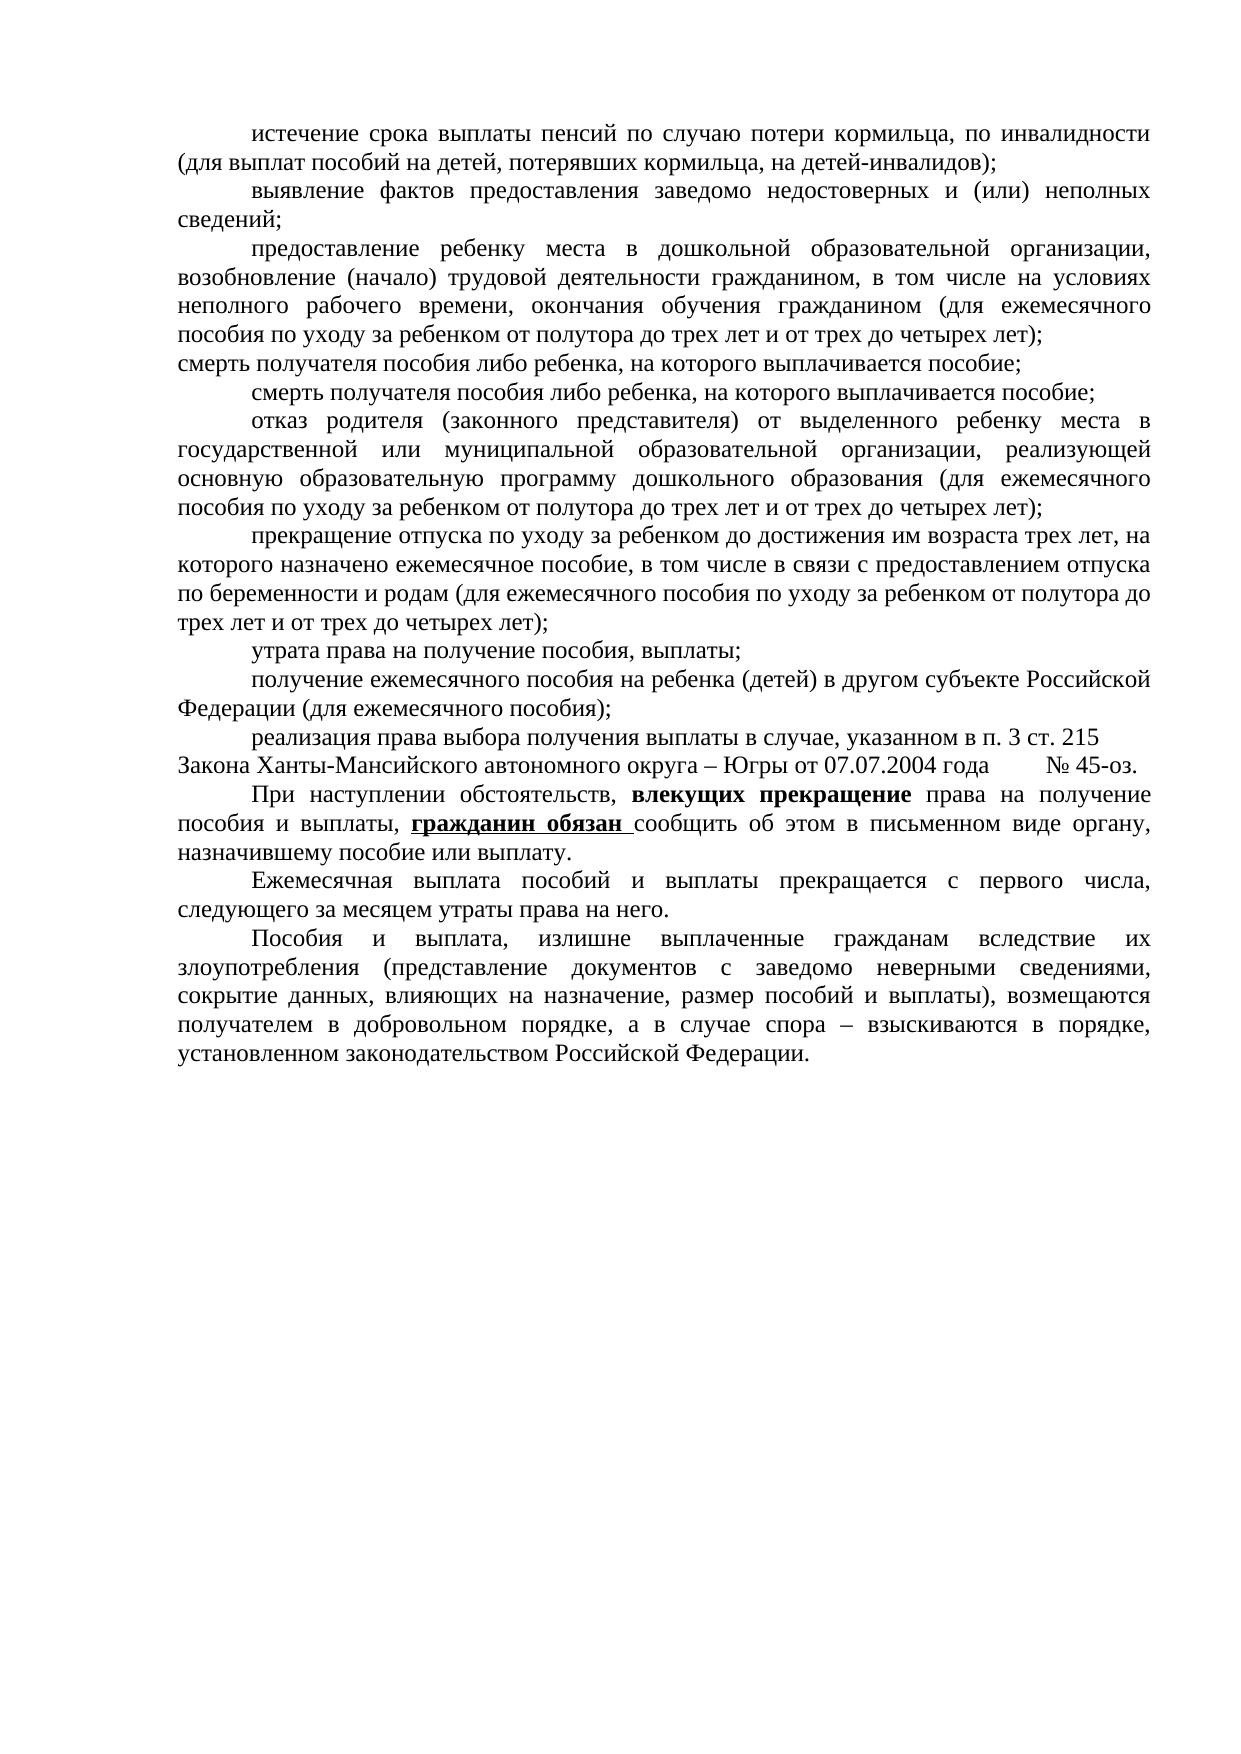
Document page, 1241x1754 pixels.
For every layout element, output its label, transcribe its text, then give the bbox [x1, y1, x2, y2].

text отказ родителя (законного представителя) от выделенного ребенку места в государственной или муниципальной образовательной организации, реализующей основную образовательную программу дошкольного образования (для ежемесячного пособия по уходу за ребенком от полутора до трех лет и от трех до четырех лет); [177, 406, 1152, 521]
text смерть получателя пособия либо ребенка, на которого выплачивается пособие; [177, 377, 1152, 406]
text истечение срока выплаты пенсий по случаю потери кормильца, по инвалидности (для выплат пособий на детей, потерявших кормильца, на детей-инвалидов); [177, 118, 1152, 176]
text реализация права выбора получения выплаты в случае, указанном в п. 3 ст. 215 Закона Ханты-Мансийского автономного округа – Югры от 07.07.2004 года № 45-оз. [177, 722, 1152, 779]
text Ежемесячная выплата пособий и выплаты прекращается с первого числа, следующего за месяцем утраты права на него. [177, 866, 1152, 923]
text Пособия и выплата, излишне выплаченные гражданам вследствие их злоупотребления (представление документов с заведомо неверными сведениями, сокрытие данных, влияющих на назначение, размер пособий и выплаты), возмещаются получателем в добровольном порядке, а в случае спора – взыскиваются в порядке, установленном законодательством Российской Федерации. [177, 923, 1152, 1067]
text получение ежемесячного пособия на ребенка (детей) в другом субъекте Российской Федерации (для ежемесячного пособия); [177, 664, 1152, 722]
text предоставление ребенку места в дошкольной образовательной организации, возобновление (начало) трудовой деятельности гражданином, в том числе на условиях неполного рабочего времени, окончания обучения гражданином (для ежемесячного пособия по уходу за ребенком от полутора до трех лет и от трех до четырех лет); [177, 233, 1152, 348]
text прекращение отпуска по уходу за ребенком до достижения им возраста трех лет, на которого назначено ежемесячное пособие, в том числе в связи с предоставлением отпуска по беременности и родам (для ежемесячного пособия по уходу за ребенком от полутора до трех лет и от трех до четырех лет); [177, 521, 1152, 636]
text При наступлении обстоятельств, влекущих прекращение права на получение пособия и выплаты, гражданин обязан сообщить об этом в письменном виде органу, назначившему пособие или выплату. [177, 779, 1152, 866]
text выявление фактов предоставления заведомо недостоверных и (или) неполных сведений; [177, 176, 1152, 233]
text смерть получателя пособия либо ребенка, на которого выплачивается пособие; [177, 348, 1152, 377]
text утрата права на получение пособия, выплаты; [177, 636, 1152, 664]
